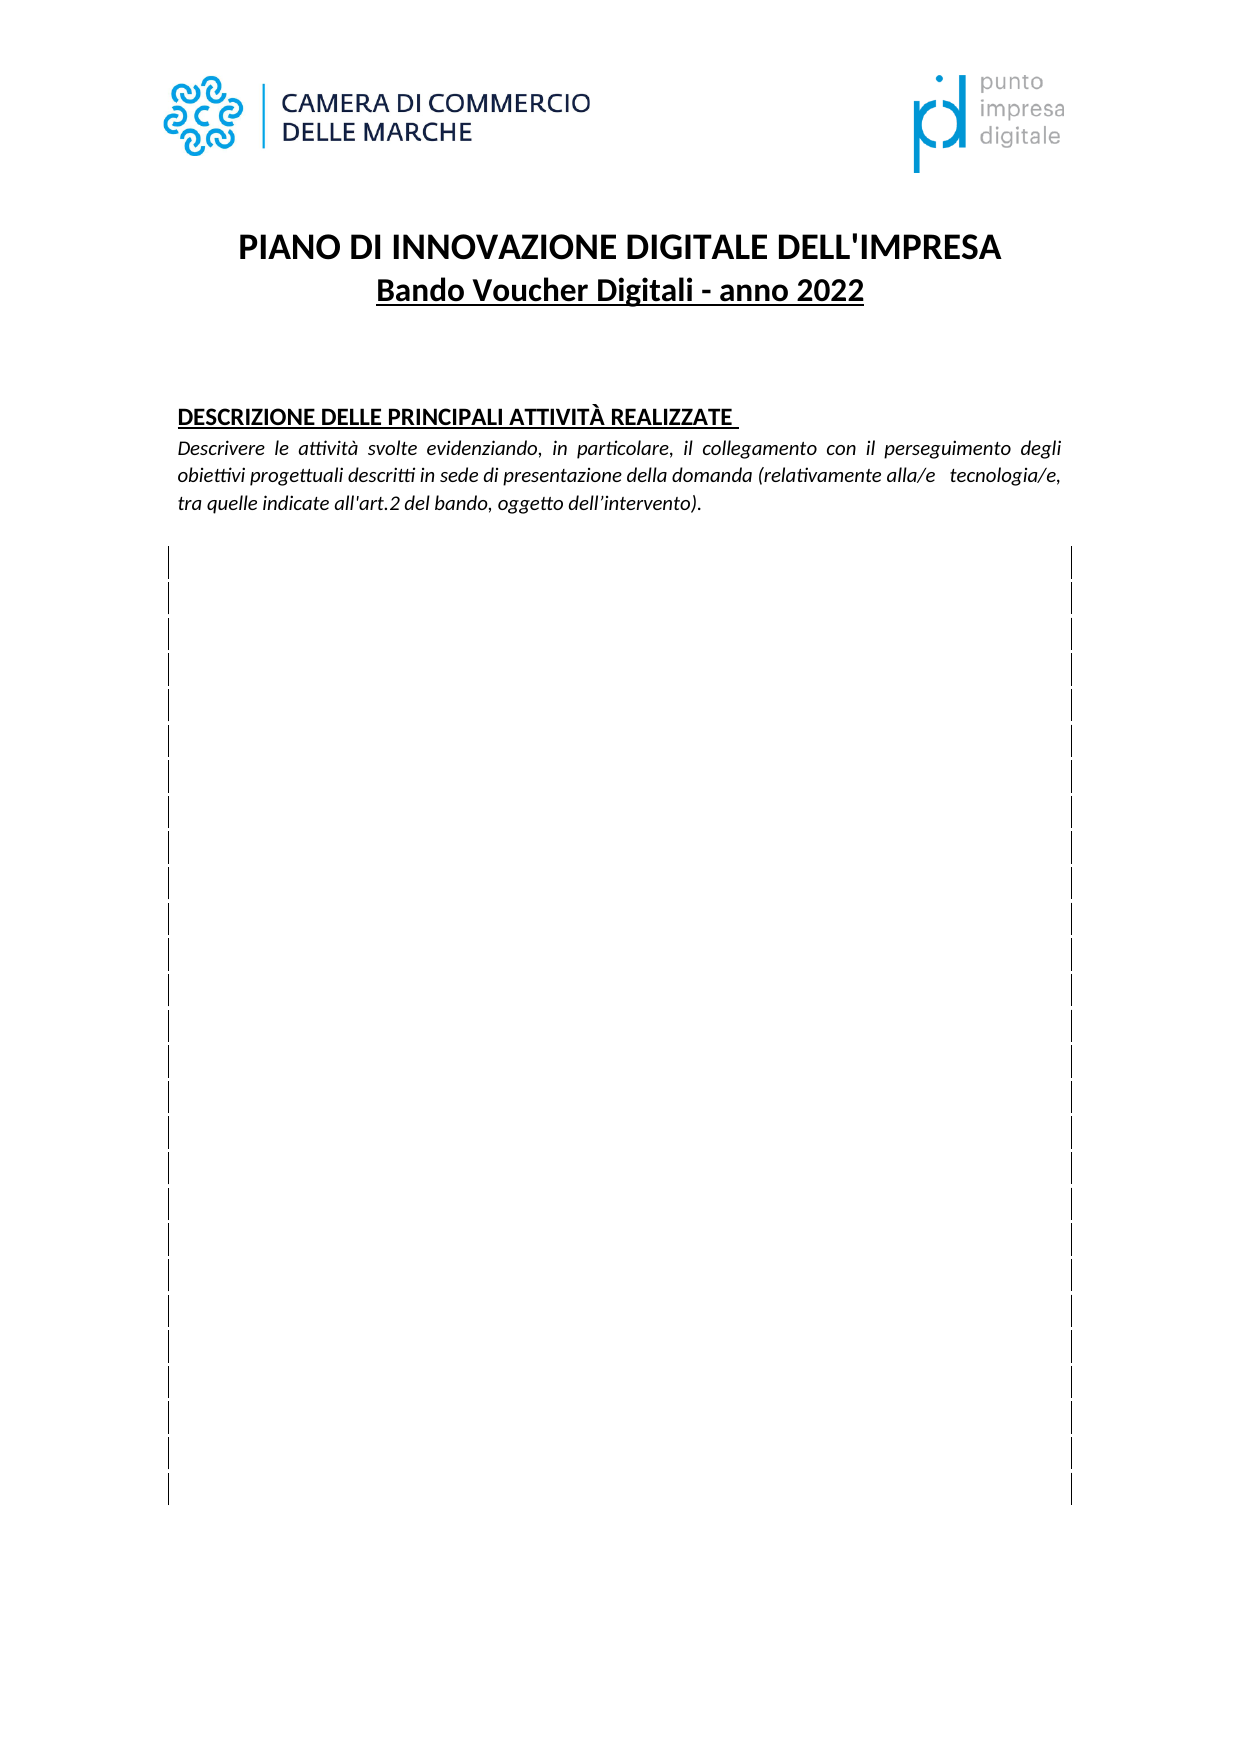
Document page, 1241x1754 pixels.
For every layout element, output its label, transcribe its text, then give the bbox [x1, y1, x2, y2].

text Bando Voucher Digitali - anno 2022 [177, 269, 1063, 309]
text DESCRIZIONE DELLE PRINCIPALI ATTIVITÀ REALIZZATE [177, 401, 1063, 432]
picture [163, 75, 590, 156]
text Descrivere le attività svolte evidenziando, in particolare, il collegamento con il perseguimento degli obiettivi progettuali descritti in sede di presentazione della domanda (relativamente alla/e tecnologia/e, tra quelle indicate all'art.2 del bando, oggetto dell’intervento). [177, 435, 1063, 516]
picture [913, 75, 1064, 173]
text PIANO DI INNOVAZIONE DIGITALE DELL'IMPRESA [177, 223, 1063, 269]
